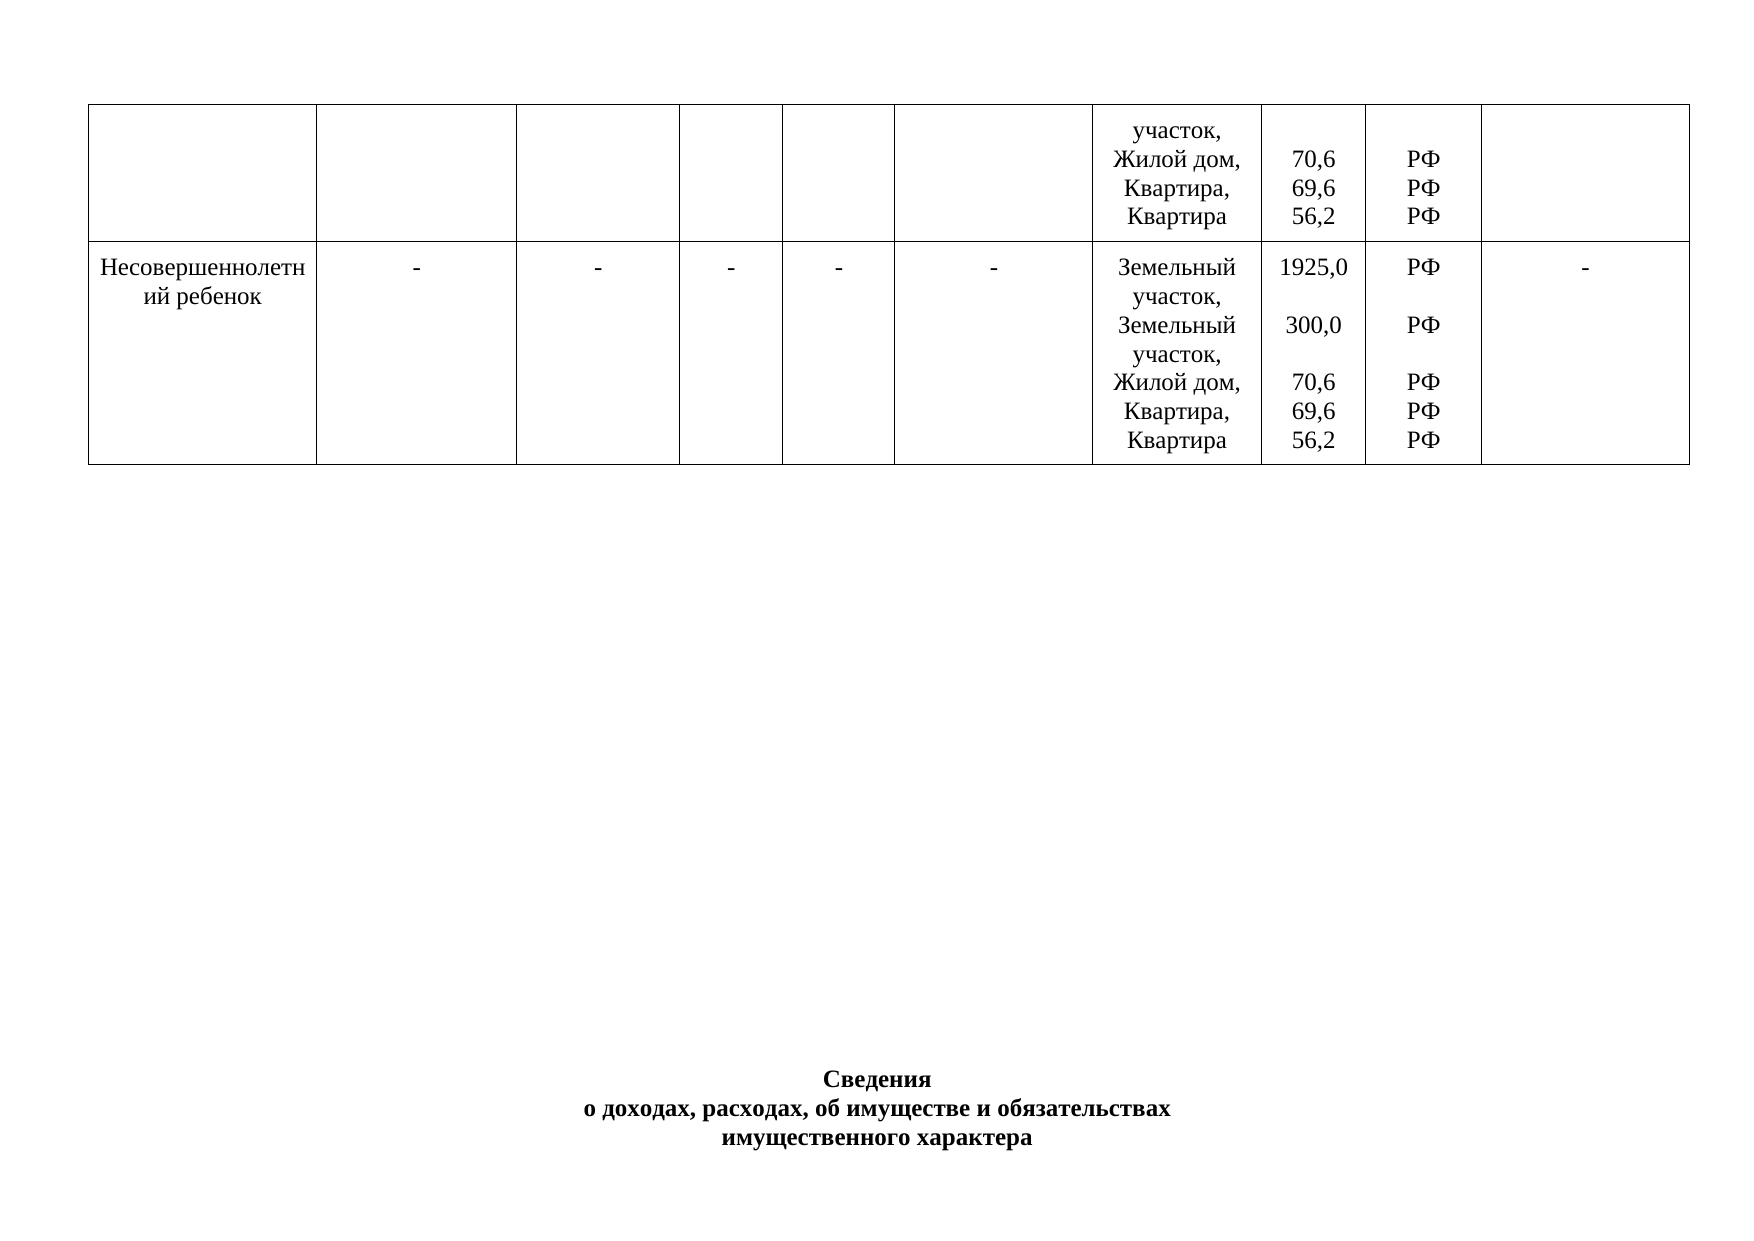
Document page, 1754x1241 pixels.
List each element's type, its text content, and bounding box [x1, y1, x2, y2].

table_cell - [895, 242, 1092, 464]
title имущественного характера [118, 1122, 1636, 1151]
table_cell - [783, 242, 894, 464]
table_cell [1093, 105, 1261, 241]
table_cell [89, 105, 316, 241]
title Сведения [118, 1064, 1636, 1093]
table_cell - [317, 105, 516, 241]
table_cell РФ РФ РФ РФ РФ [1366, 105, 1481, 241]
table_cell - [517, 242, 679, 464]
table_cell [1093, 242, 1261, 464]
table_cell - [895, 105, 1092, 241]
table_cell 1925,0 300,0 70,6 69,6 56,2 [1262, 242, 1365, 464]
table_cell - [1482, 105, 1689, 241]
table_cell - [680, 105, 782, 241]
table_cell - [680, 242, 782, 464]
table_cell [1262, 105, 1365, 241]
table_cell - [783, 105, 894, 241]
table_cell - [317, 242, 516, 464]
table_cell - [1482, 242, 1689, 464]
table_cell - [517, 105, 679, 241]
title о доходах, расходах, об имуществе и обязательствах [118, 1093, 1636, 1122]
table_cell РФ РФ РФ РФ РФ [1366, 242, 1481, 464]
table_cell Несовершеннолетний ребенок [89, 242, 316, 464]
